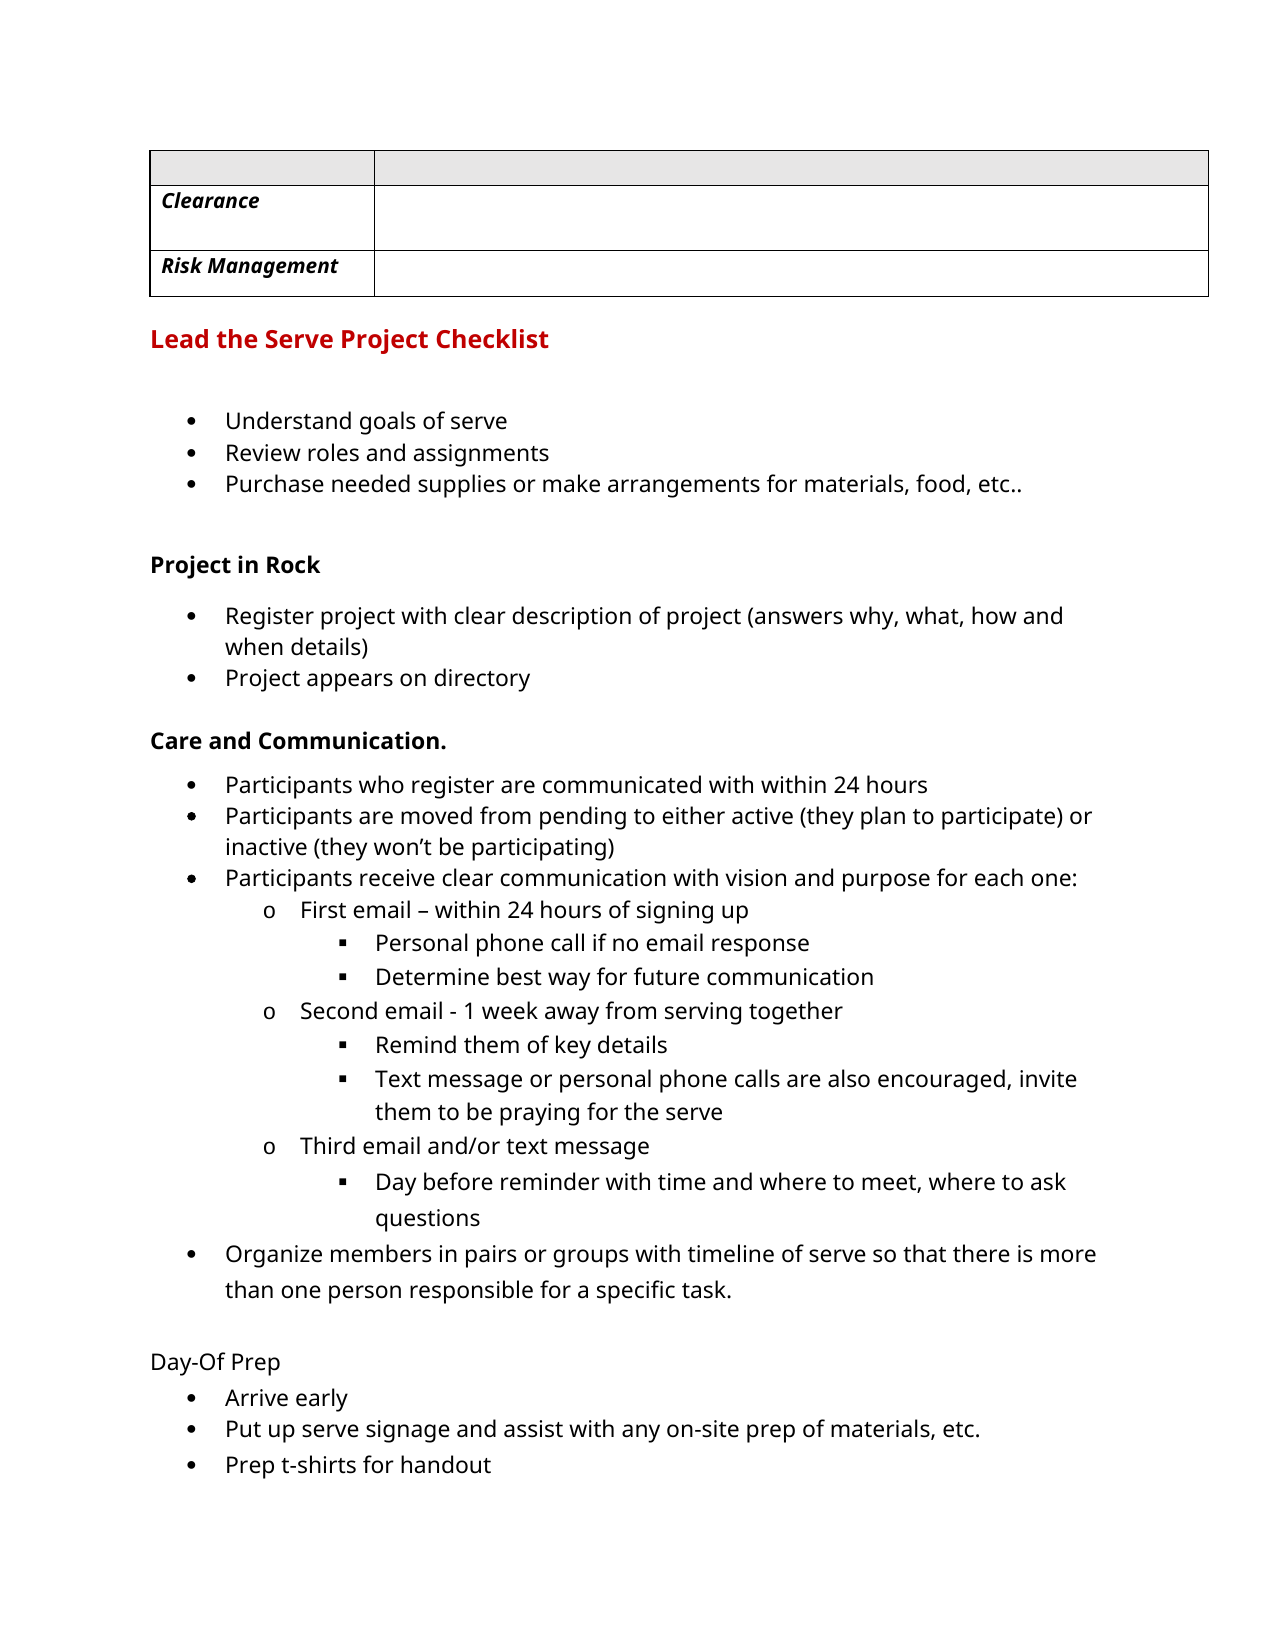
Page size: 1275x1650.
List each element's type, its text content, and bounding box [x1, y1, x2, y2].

text Project in Rock [150, 549, 1125, 581]
list Review roles and assignments [187, 436, 1125, 468]
list First email – within 24 hours of signing up [262, 893, 1125, 925]
list Second email - 1 week away from serving together [262, 995, 1125, 1026]
text Day-Of Prep [150, 1346, 1097, 1377]
table_cell Clearance [151, 186, 374, 250]
table_cell [151, 151, 374, 185]
list Remind them of key details [337, 1029, 1125, 1060]
list Text message or personal phone calls are also encouraged, invite them to be praying for the serve [337, 1062, 1125, 1127]
list Third email and/or text message [262, 1130, 1097, 1161]
list Register project with clear description of project (answers why, what, how and when details) [187, 600, 1125, 662]
list Participants who register are communicated with within 24 hours [187, 768, 1125, 800]
list Participants receive clear communication with vision and purpose for each one: [187, 862, 1125, 893]
text Care and Communication. [150, 725, 1125, 756]
list Organize members in pairs or groups with timeline of serve so that there is more than one person responsible for a specific task. [187, 1238, 1116, 1305]
table_cell [375, 186, 1208, 250]
subtitle Lead the Serve Project Checklist [150, 322, 1125, 356]
list Participants are moved from pending to either active (they plan to participate) or inactive (they won’t be participating) [187, 800, 1125, 862]
table_cell [375, 251, 1208, 296]
list Understand goals of serve [187, 405, 1125, 436]
list Put up serve signage and assist with any on-site prep of materials, etc. [187, 1413, 1097, 1444]
list Purchase needed supplies or make arrangements for materials, food, etc.. [187, 468, 1125, 499]
list Project appears on directory [187, 662, 1125, 693]
list Arrive early [187, 1382, 1125, 1413]
list Day before reminder with time and where to meet, where to ask questions [337, 1166, 1097, 1233]
table_cell Risk Management [151, 251, 374, 296]
list Prep t-shirts for handout [187, 1449, 1125, 1480]
table_cell [375, 151, 1208, 185]
list Determine best way for future communication [337, 961, 1125, 992]
list Personal phone call if no email response [337, 927, 1125, 959]
